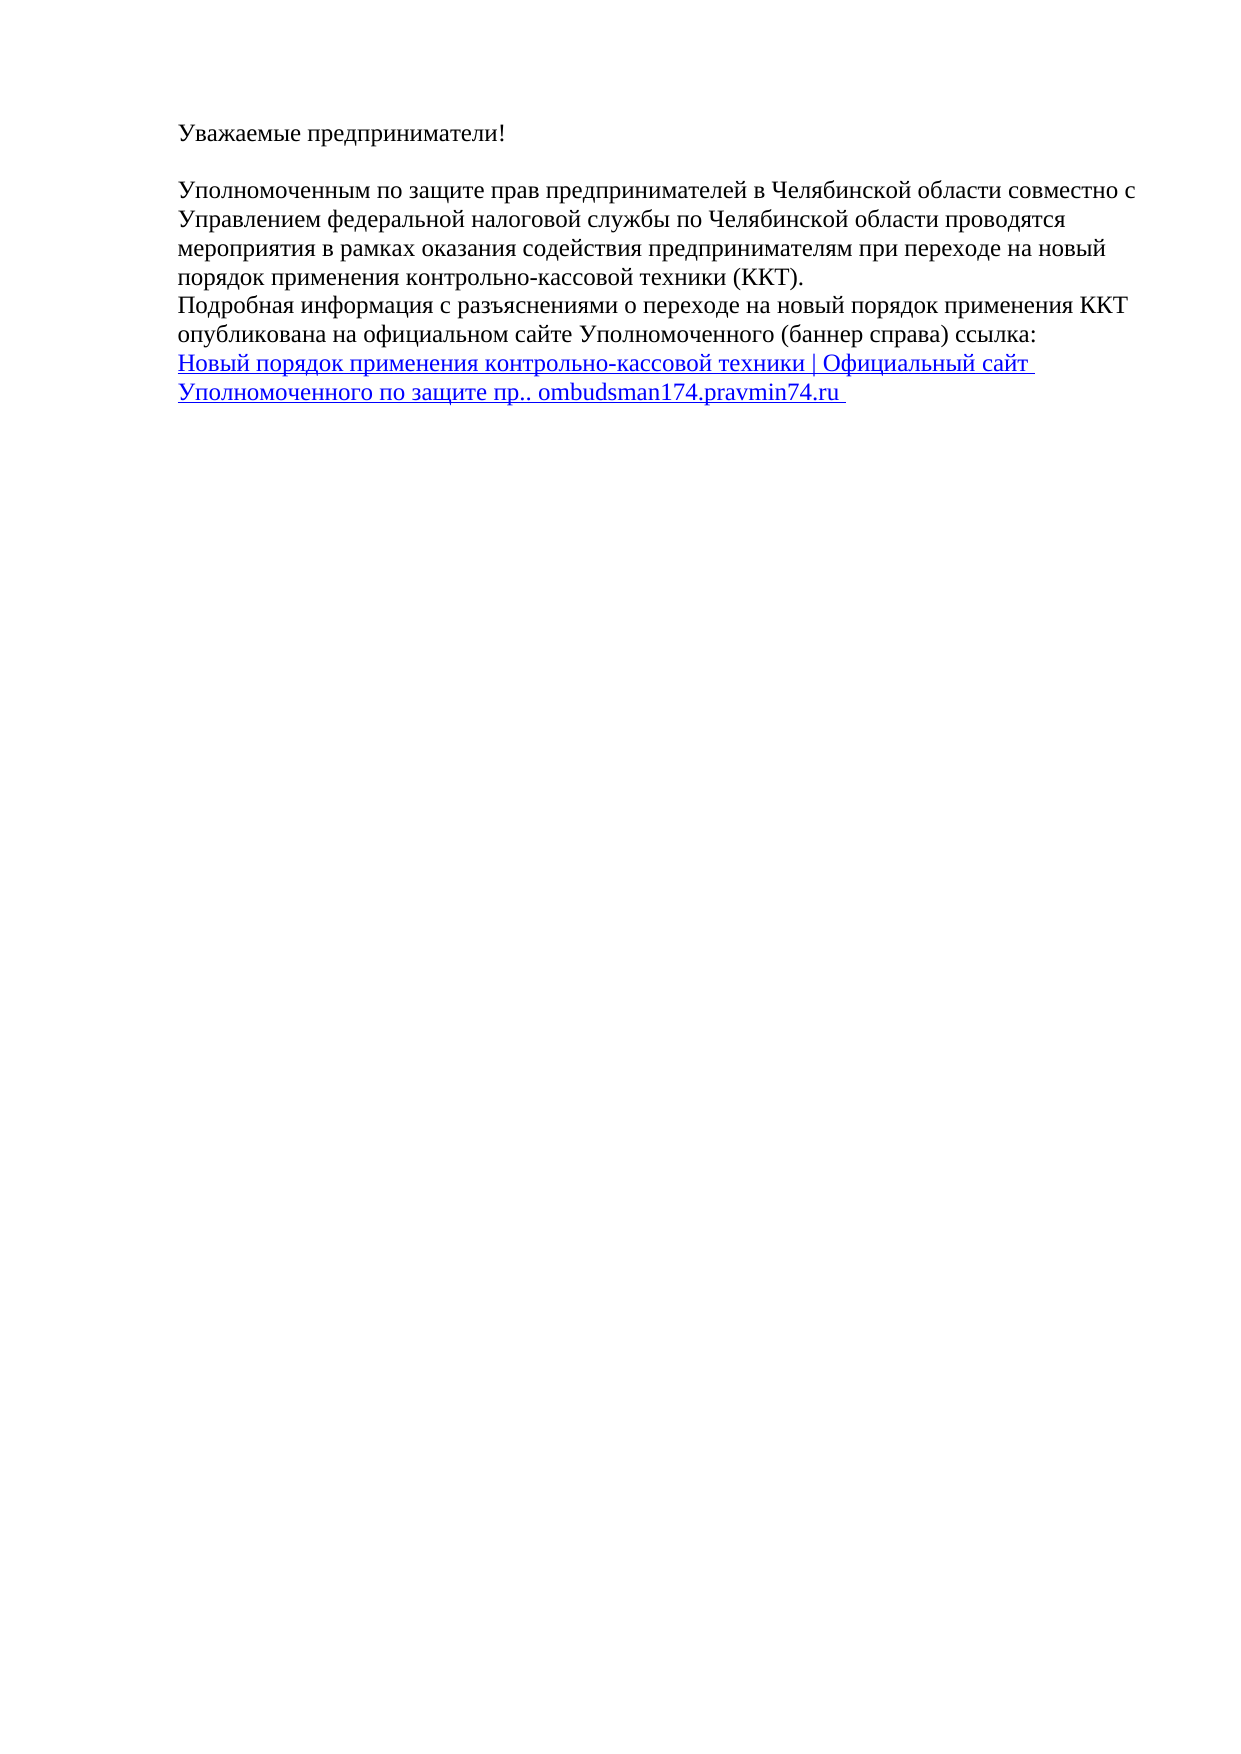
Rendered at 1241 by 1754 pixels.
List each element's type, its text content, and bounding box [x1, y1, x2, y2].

text Новый порядок применения контрольно-кассовой техники | Официальный сайт Уполномоченного по защите пр.. ombudsman174.pravmin74.ru [177, 348, 1152, 406]
text Уважаемые предприниматели! Уполномоченным по защите прав предпринимателей в Челябинской области совместно с Управлением федеральной налоговой службы по Челябинской области проводятся мероприятия в рамках оказания содействия предпринимателям при переходе на новый порядок применения контрольно-кассовой техники (ККТ). Подробная информация с разъяснениями о переходе на новый порядок применения ККТ опубликована на официальном сайте Уполномоченного (баннер справа) ссылка: [177, 118, 1152, 348]
